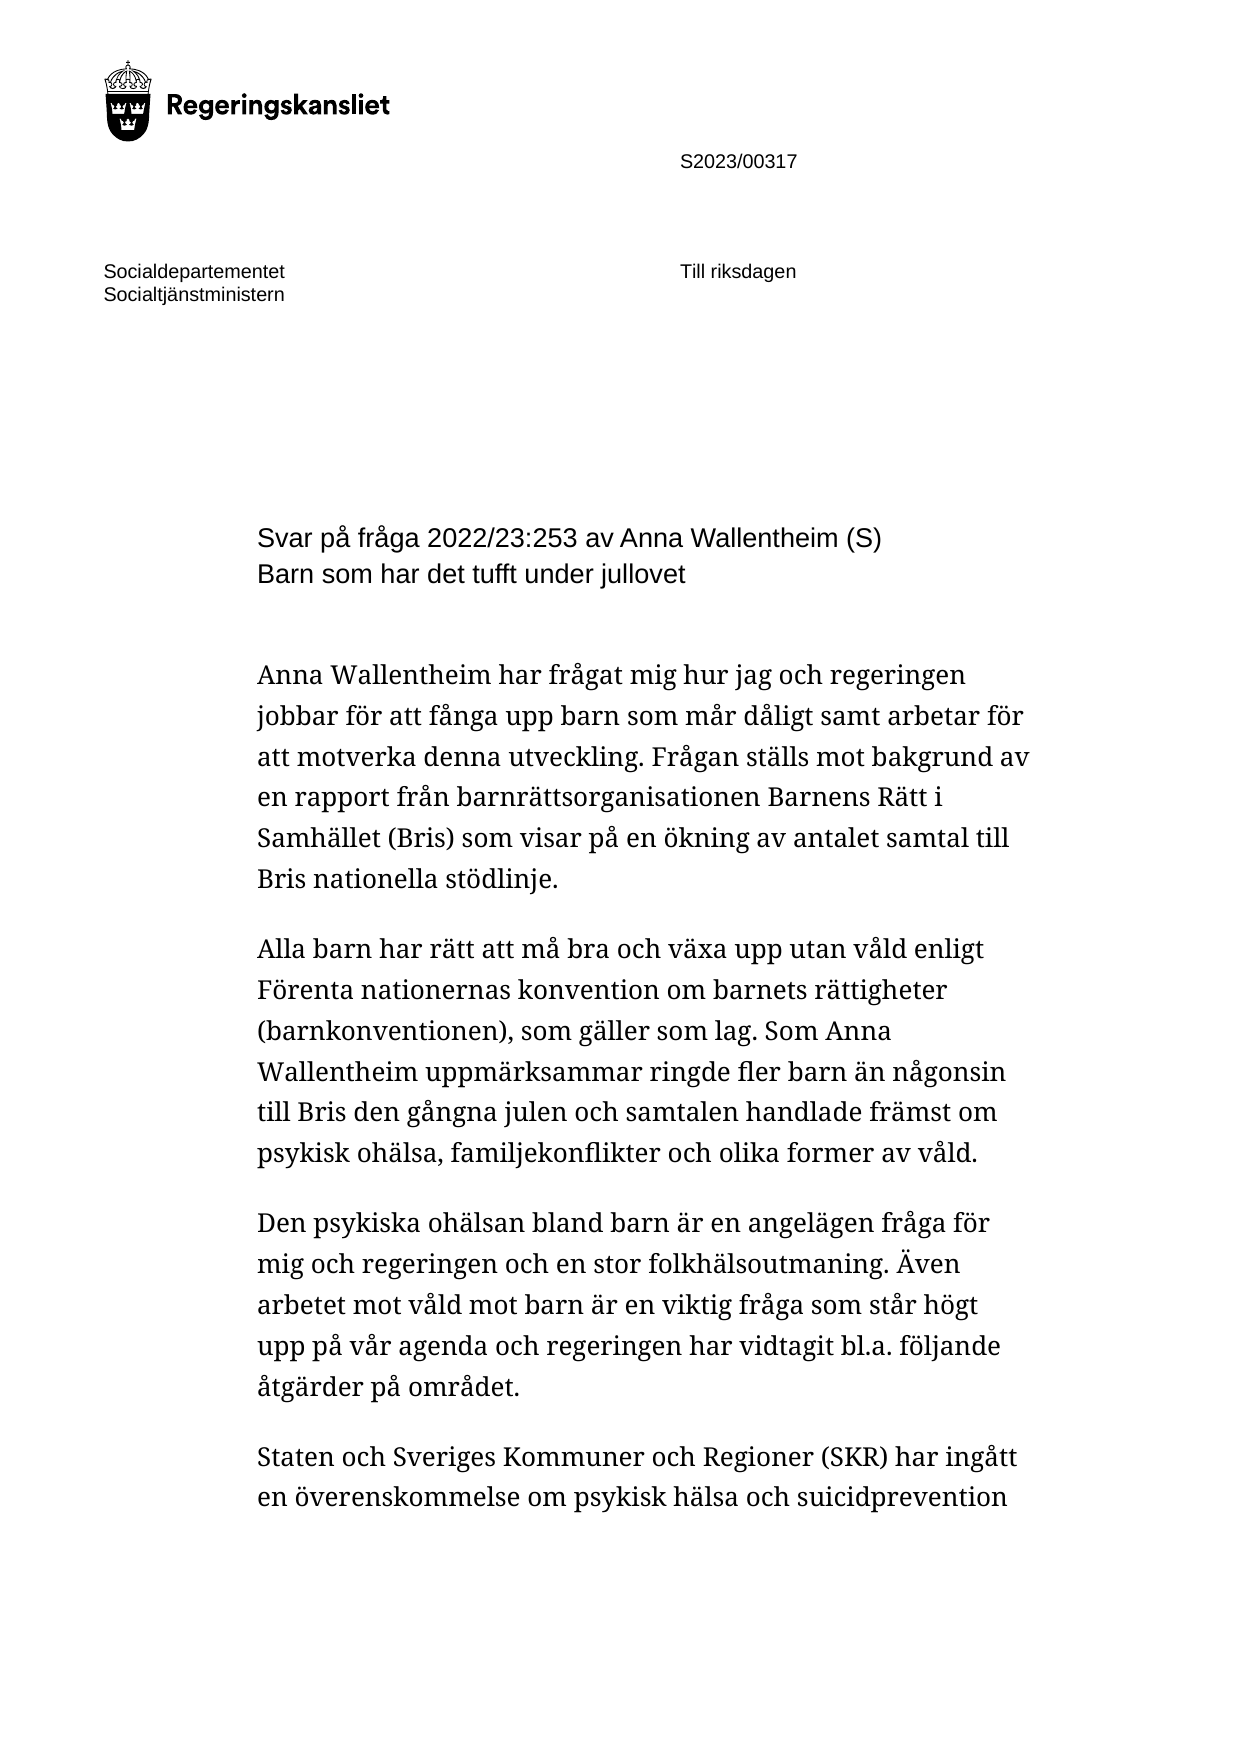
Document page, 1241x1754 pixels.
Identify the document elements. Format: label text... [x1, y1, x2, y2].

text Alla barn har rätt att må bra och växa upp utan våld enligt Förenta nationernas konvention om barnets rättigheter (barnkonventionen), som gäller som lag. Som Anna Wallentheim uppmärksammar ringde fler barn än någonsin till Bris den gångna julen och samtalen handlade främst om psykisk ohälsa, familjekonflikter och olika former av våld. [257, 931, 1033, 1170]
title Svar på fråga 2022/23:253 av Anna Wallentheim (S) Barn som har det tufft under jullovet [257, 522, 1033, 589]
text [257, 1438, 1033, 1514]
text Anna Wallentheim har frågat mig hur jag och regeringen jobbar för att fånga upp barn som mår dåligt samt arbetar för att motverka denna utveckling. Frågan ställs mot bakgrund av en rapport från barnrättsorganisationen Barnens Rätt i Samhället (Bris) som visar på en ökning av antalet samtal till Bris nationella stödlinje. [257, 657, 1033, 896]
text Den psykiska ohälsan bland barn är en angelägen fråga för mig och regeringen och en stor folkhälsoutmaning. Även arbetet mot våld mot barn är en viktig fråga som står högt upp på vår agenda och regeringen har vidtagit bl.a. följande åtgärder på området. [257, 1205, 1033, 1404]
